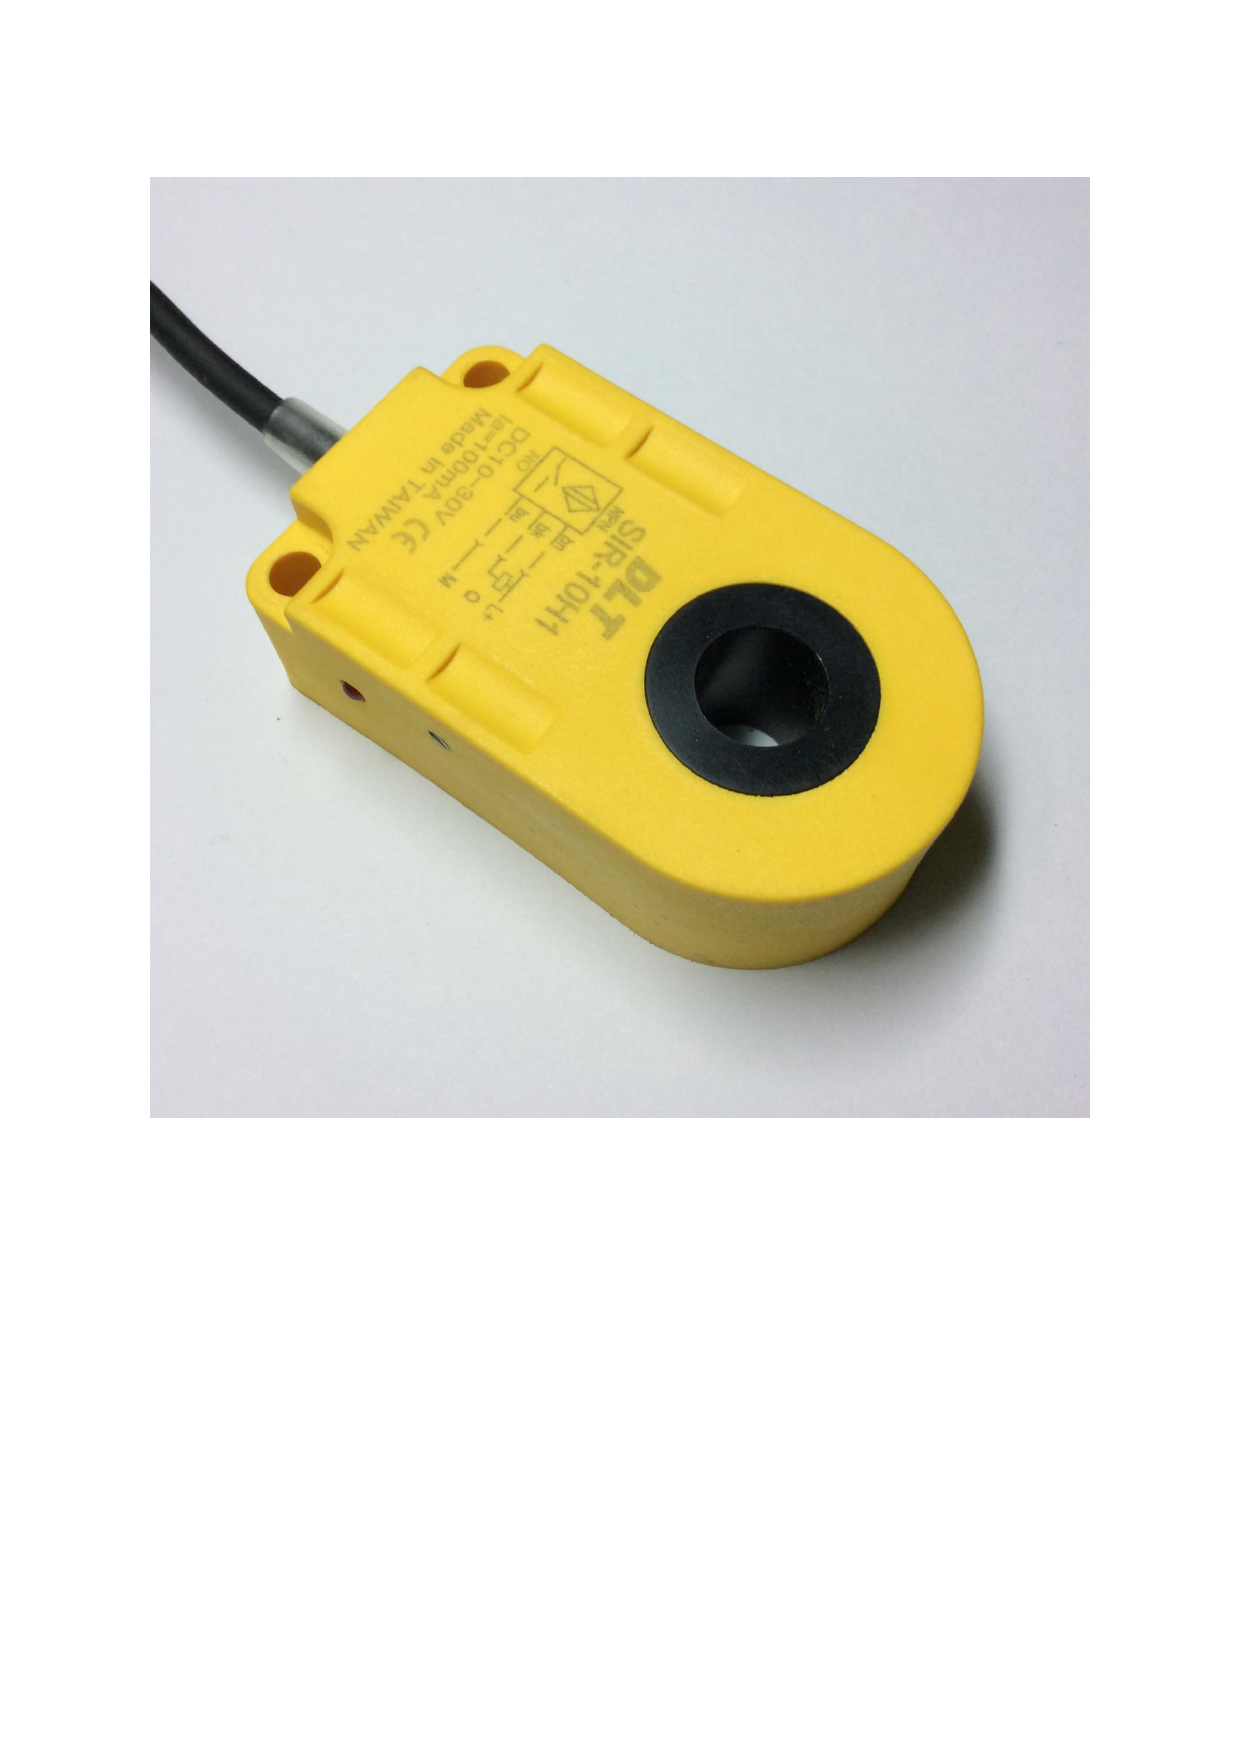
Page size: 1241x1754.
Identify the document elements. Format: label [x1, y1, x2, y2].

picture [150, 177, 1090, 1118]
